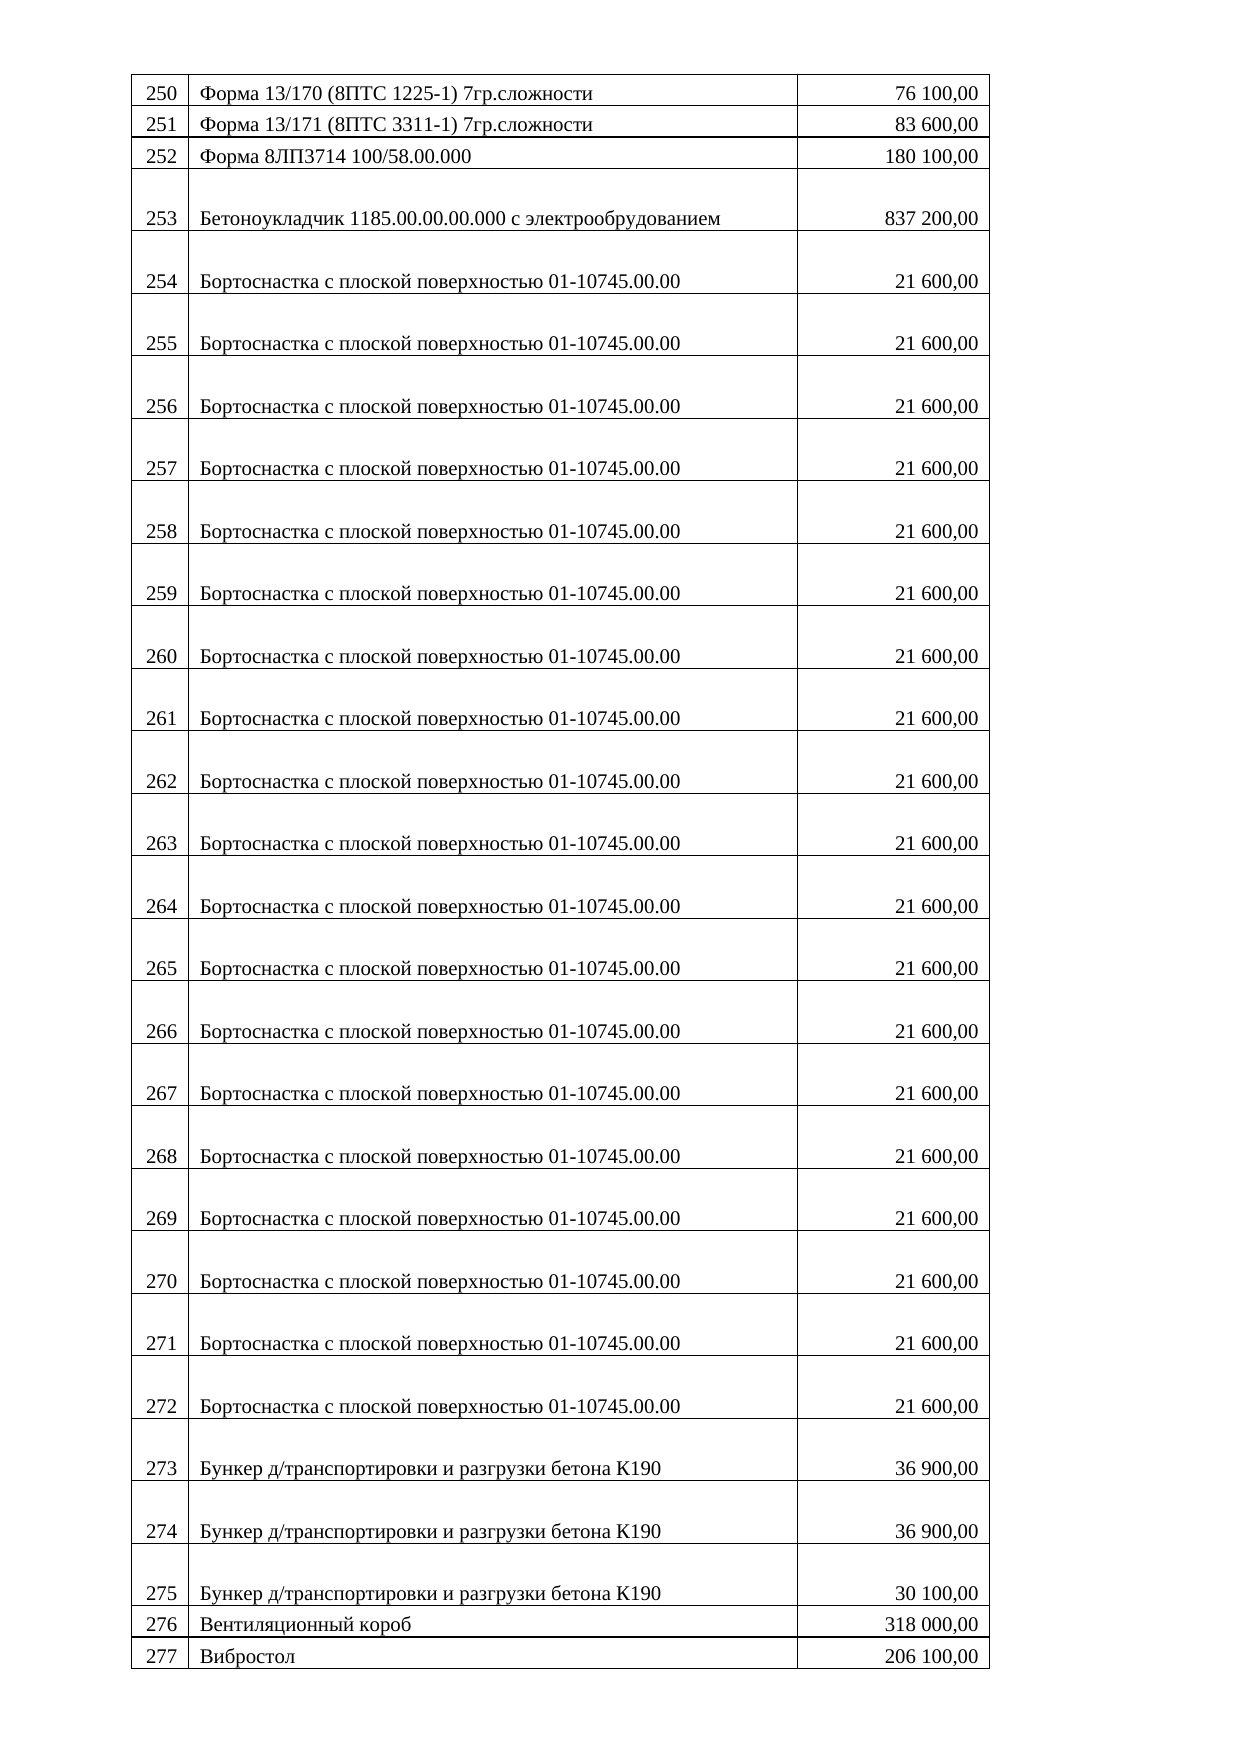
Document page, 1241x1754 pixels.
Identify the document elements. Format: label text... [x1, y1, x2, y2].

table_cell Бортоснастка с плоской поверхностью 01-10745.00.00 [189, 919, 797, 980]
table_cell 21 600,00 [798, 1294, 989, 1355]
table_cell 21 600,00 [798, 1356, 989, 1418]
table_cell 250 [132, 75, 188, 105]
table_cell Бункер д/транспортировки и разгрузки бетона К190 [189, 1481, 797, 1543]
table_cell Бортоснастка с плоской поверхностью 01-10745.00.00 [189, 294, 797, 355]
table_cell Бортоснастка с плоской поверхностью 01-10745.00.00 [189, 731, 797, 793]
table_cell Бортоснастка с плоской поверхностью 01-10745.00.00 [189, 856, 797, 918]
table_cell 21 600,00 [798, 856, 989, 918]
table_cell 36 900,00 [798, 1419, 989, 1480]
table_cell 837 200,00 [798, 169, 989, 230]
table_cell 272 [132, 1356, 188, 1418]
table_cell Бортоснастка с плоской поверхностью 01-10745.00.00 [189, 1169, 797, 1230]
table_cell Бортоснастка с плоской поверхностью 01-10745.00.00 [189, 356, 797, 418]
table_cell 83 600,00 [798, 106, 989, 136]
table_cell 21 600,00 [798, 669, 989, 730]
table_cell 271 [132, 1294, 188, 1355]
table_cell 21 600,00 [798, 481, 989, 543]
table_cell 267 [132, 1044, 188, 1105]
table_cell Форма 13/171 (8ПТС 3311-1) 7гр.сложности [189, 106, 797, 136]
table_cell 277 [132, 1638, 188, 1668]
table_cell 270 [132, 1231, 188, 1293]
table_cell 260 [132, 606, 188, 668]
table_cell Бортоснастка с плоской поверхностью 01-10745.00.00 [189, 606, 797, 668]
table_cell Форма 8ЛП3714 100/58.00.000 [189, 138, 797, 168]
table_cell 30 100,00 [798, 1544, 989, 1605]
table_cell 21 600,00 [798, 1106, 989, 1168]
table_cell Бортоснастка с плоской поверхностью 01-10745.00.00 [189, 231, 797, 293]
table_cell 275 [132, 1544, 188, 1605]
table_cell 21 600,00 [798, 731, 989, 793]
table_cell 262 [132, 731, 188, 793]
table_cell Вибростол [189, 1638, 797, 1668]
table_cell 269 [132, 1169, 188, 1230]
table_cell 21 600,00 [798, 1231, 989, 1293]
table_cell 21 600,00 [798, 606, 989, 668]
table_cell 76 100,00 [798, 75, 989, 105]
table_cell 21 600,00 [798, 294, 989, 355]
table_cell 21 600,00 [798, 231, 989, 293]
table_cell 180 100,00 [798, 138, 989, 168]
table_cell 268 [132, 1106, 188, 1168]
table_cell Бортоснастка с плоской поверхностью 01-10745.00.00 [189, 419, 797, 480]
table_cell 21 600,00 [798, 419, 989, 480]
table_cell Бункер д/транспортировки и разгрузки бетона К190 [189, 1419, 797, 1480]
table_cell Бортоснастка с плоской поверхностью 01-10745.00.00 [189, 1294, 797, 1355]
table_cell Бортоснастка с плоской поверхностью 01-10745.00.00 [189, 544, 797, 605]
table_cell 21 600,00 [798, 1044, 989, 1105]
table_cell Бункер д/транспортировки и разгрузки бетона К190 [189, 1544, 797, 1605]
table_cell 318 000,00 [798, 1606, 989, 1636]
table_cell 257 [132, 419, 188, 480]
table_cell 36 900,00 [798, 1481, 989, 1543]
table_cell 276 [132, 1606, 188, 1636]
table_cell Бортоснастка с плоской поверхностью 01-10745.00.00 [189, 794, 797, 855]
table_cell 251 [132, 106, 188, 136]
table_cell 265 [132, 919, 188, 980]
table_cell Бортоснастка с плоской поверхностью 01-10745.00.00 [189, 481, 797, 543]
table_cell 21 600,00 [798, 1169, 989, 1230]
table_cell 254 [132, 231, 188, 293]
table_cell 274 [132, 1481, 188, 1543]
table_cell 252 [132, 138, 188, 168]
table_cell Бетоноукладчик 1185.00.00.00.000 с электрообрудованием [189, 169, 797, 230]
table_cell 21 600,00 [798, 981, 989, 1043]
table_cell 21 600,00 [798, 919, 989, 980]
table_cell Бортоснастка с плоской поверхностью 01-10745.00.00 [189, 669, 797, 730]
table_cell Форма 13/170 (8ПТС 1225-1) 7гр.сложности [189, 75, 797, 105]
table_cell 264 [132, 856, 188, 918]
table_cell 255 [132, 294, 188, 355]
table_cell 258 [132, 481, 188, 543]
table_cell Бортоснастка с плоской поверхностью 01-10745.00.00 [189, 1106, 797, 1168]
table_cell Вентиляционный короб [189, 1606, 797, 1636]
table_cell 253 [132, 169, 188, 230]
table_cell 263 [132, 794, 188, 855]
table_cell 21 600,00 [798, 544, 989, 605]
table_cell 21 600,00 [798, 356, 989, 418]
table_cell Бортоснастка с плоской поверхностью 01-10745.00.00 [189, 1044, 797, 1105]
table_cell 21 600,00 [798, 794, 989, 855]
table_cell Бортоснастка с плоской поверхностью 01-10745.00.00 [189, 981, 797, 1043]
table_cell 261 [132, 669, 188, 730]
table_cell Бортоснастка с плоской поверхностью 01-10745.00.00 [189, 1356, 797, 1418]
table_cell Бортоснастка с плоской поверхностью 01-10745.00.00 [189, 1231, 797, 1293]
table_cell 273 [132, 1419, 188, 1480]
table_cell 266 [132, 981, 188, 1043]
table_cell 206 100,00 [798, 1638, 989, 1668]
table_cell 256 [132, 356, 188, 418]
table_cell 259 [132, 544, 188, 605]
